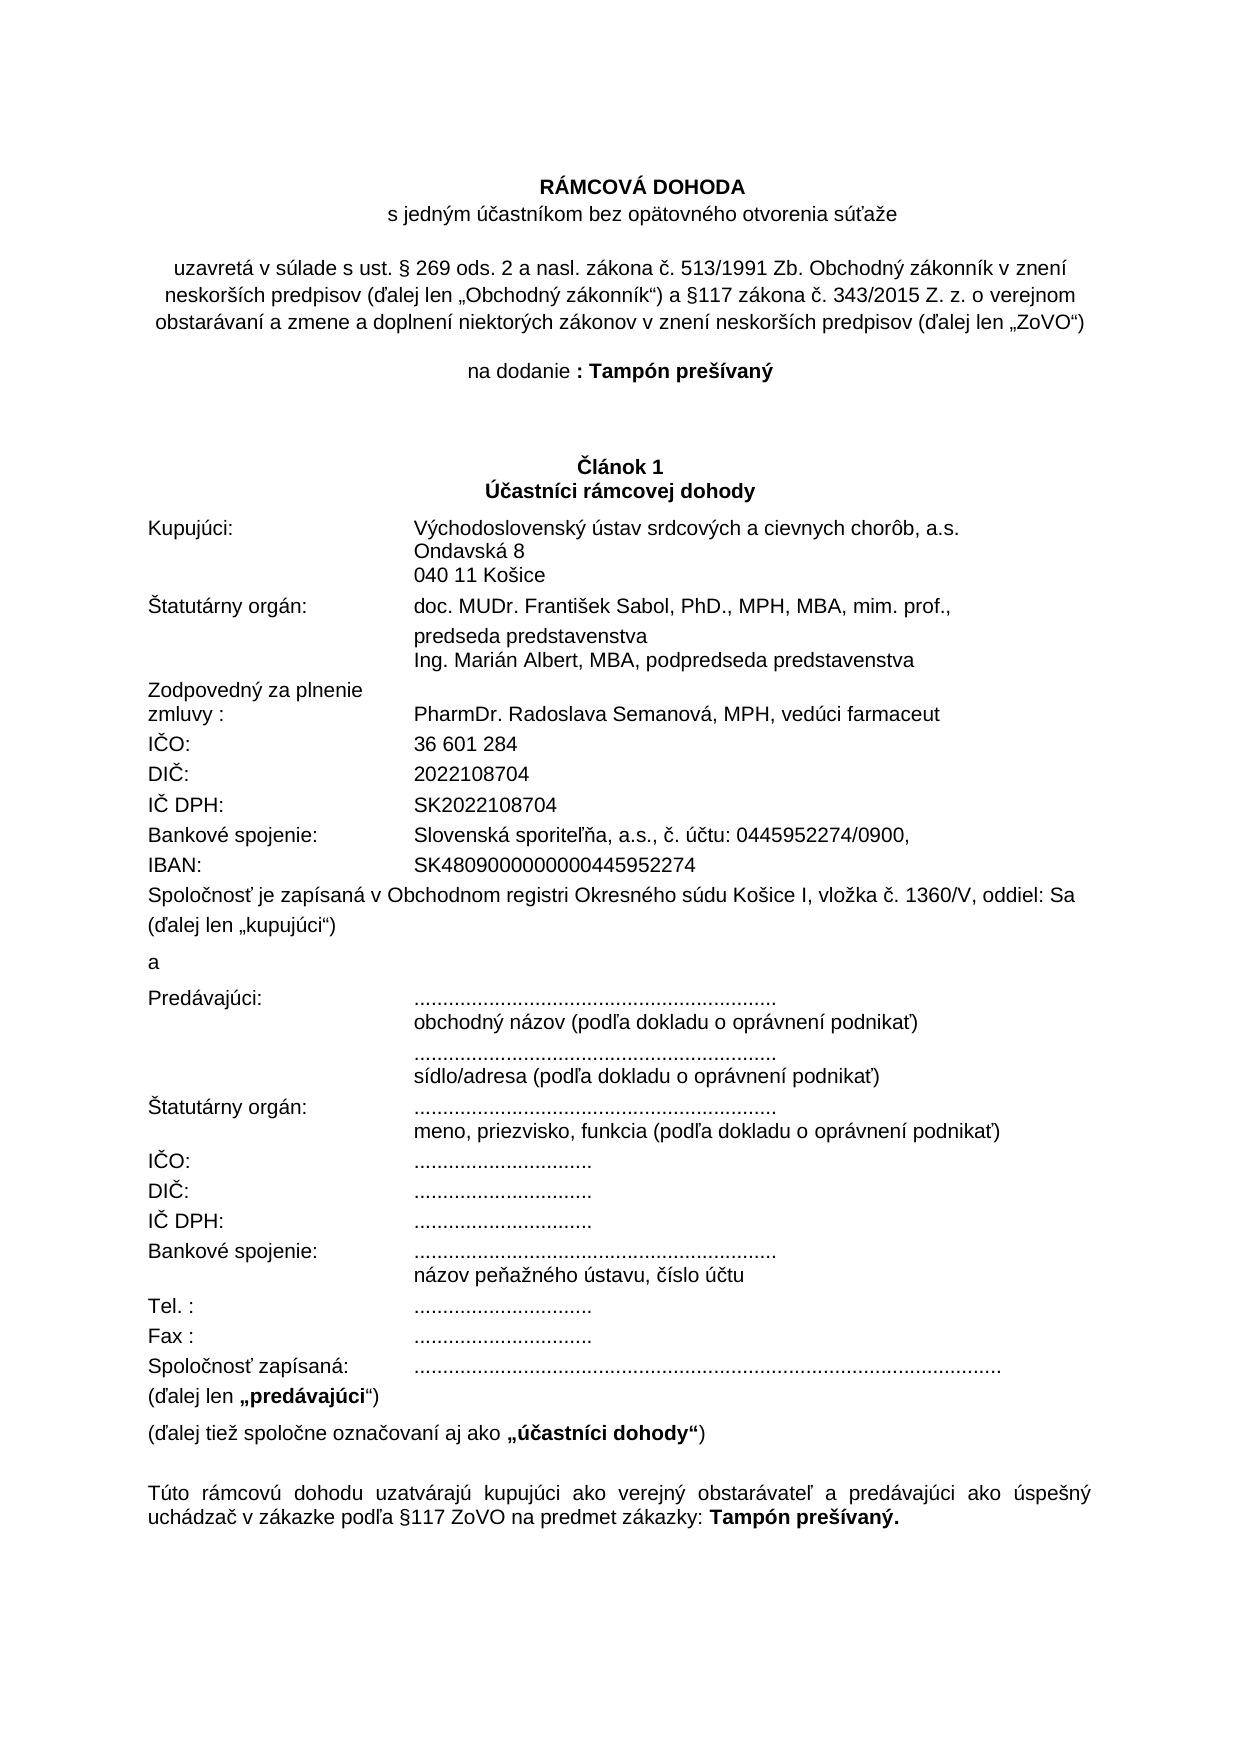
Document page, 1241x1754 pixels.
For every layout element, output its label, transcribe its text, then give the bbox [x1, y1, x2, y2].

text sídlo/adresa (podľa dokladu o oprávnení podnikať) [148, 1064, 1093, 1088]
text Štatutárny orgán: doc. MUDr. František Sabol, PhD., MPH, MBA, mim. prof., [148, 593, 1093, 617]
text Bankové spojenie: ............................................................... [148, 1239, 1093, 1263]
text Predávajúci: ............................................................... [148, 986, 1093, 1010]
text predseda predstavenstva [148, 624, 1093, 648]
text na dodanie : Tampón prešívaný [148, 359, 1093, 383]
text obchodný názov (podľa dokladu o oprávnení podnikať) [148, 1010, 1093, 1034]
text zmluvy : PharmDr. Radoslava Semanová, MPH, vedúci farmaceut [148, 702, 1093, 726]
text IČO: 36 601 284 [148, 732, 1093, 756]
text DIČ: ............................... [148, 1179, 1093, 1203]
text Štatutárny orgán: ............................................................... [148, 1094, 1093, 1118]
text (ďalej len „kupujúci“) [147, 913, 1093, 937]
text IČ DPH: ............................... [148, 1209, 1093, 1233]
text s jedným účastníkom bez opätovného otvorenia súťaže [192, 200, 1093, 227]
text Spoločnosť zapísaná: ...................................................................................................... [148, 1354, 1093, 1378]
text Ing. Marián Albert, MBA, podpredseda predstavenstva [148, 648, 1093, 672]
text Bankové spojenie: Slovenská sporiteľňa, a.s., č. účtu: 0445952274/0900, [148, 823, 1093, 847]
text DIČ: 2022108704 [148, 762, 1093, 786]
text IČ DPH: SK2022108704 [148, 792, 1093, 816]
text RÁMCOVÁ DOHODA [192, 173, 1093, 200]
text IČO: ............................... [148, 1149, 1093, 1173]
text Zodpovedný za plnenie [148, 678, 1093, 702]
text meno, priezvisko, funkcia (podľa dokladu o oprávnení podnikať) [148, 1118, 1093, 1142]
text Túto rámcovú dohodu uzatvárajú kupujúci ako verejný obstarávateľ a predávajúci ako úspešný uchádzač v zákazke podľa §117 ZoVO na predmet zákazky: Tampón prešívaný. [148, 1481, 1093, 1529]
text Ondavská 8 [148, 539, 1093, 563]
text Spoločnosť je zapísaná v Obchodnom registri Okresného súdu Košice I, vložka č. 1360/V, oddiel: Sa [148, 883, 1093, 907]
text Fax : ............................... [148, 1324, 1093, 1348]
text Článok 1 [148, 455, 1093, 479]
text Tel. : ............................... [148, 1293, 1093, 1317]
text (ďalej tiež spoločne označovaní aj ako „účastníci dohody“) [148, 1421, 1093, 1444]
text IBAN: SK4809000000000445952274 [148, 853, 1093, 877]
text Kupujúci: Východoslovenský ústav srdcových a cievnych chorôb, a.s. [148, 515, 1093, 539]
text Účastníci rámcovej dohody [148, 479, 1093, 503]
text ............................................................... [148, 1040, 1093, 1064]
text uzavretá v súlade s ust. § 269 ods. 2 a nasl. zákona č. 513/1991 Zb. Obchodný zákonník v znení neskorších predpisov (ďalej len „Obchodný zákonník“) a §117 zákona č. 343/2015 Z. z. o verejnom obstarávaní a zmene a doplnení niektorých zákonov v znení neskorších predpisov (ďalej len „ZoVO“) [148, 254, 1093, 335]
text a [148, 950, 1093, 974]
text (ďalej len „predávajúci“) [148, 1384, 1093, 1408]
text 040 11 Košice [413, 563, 1093, 587]
text názov peňažného ústavu, číslo účtu [148, 1263, 1093, 1287]
